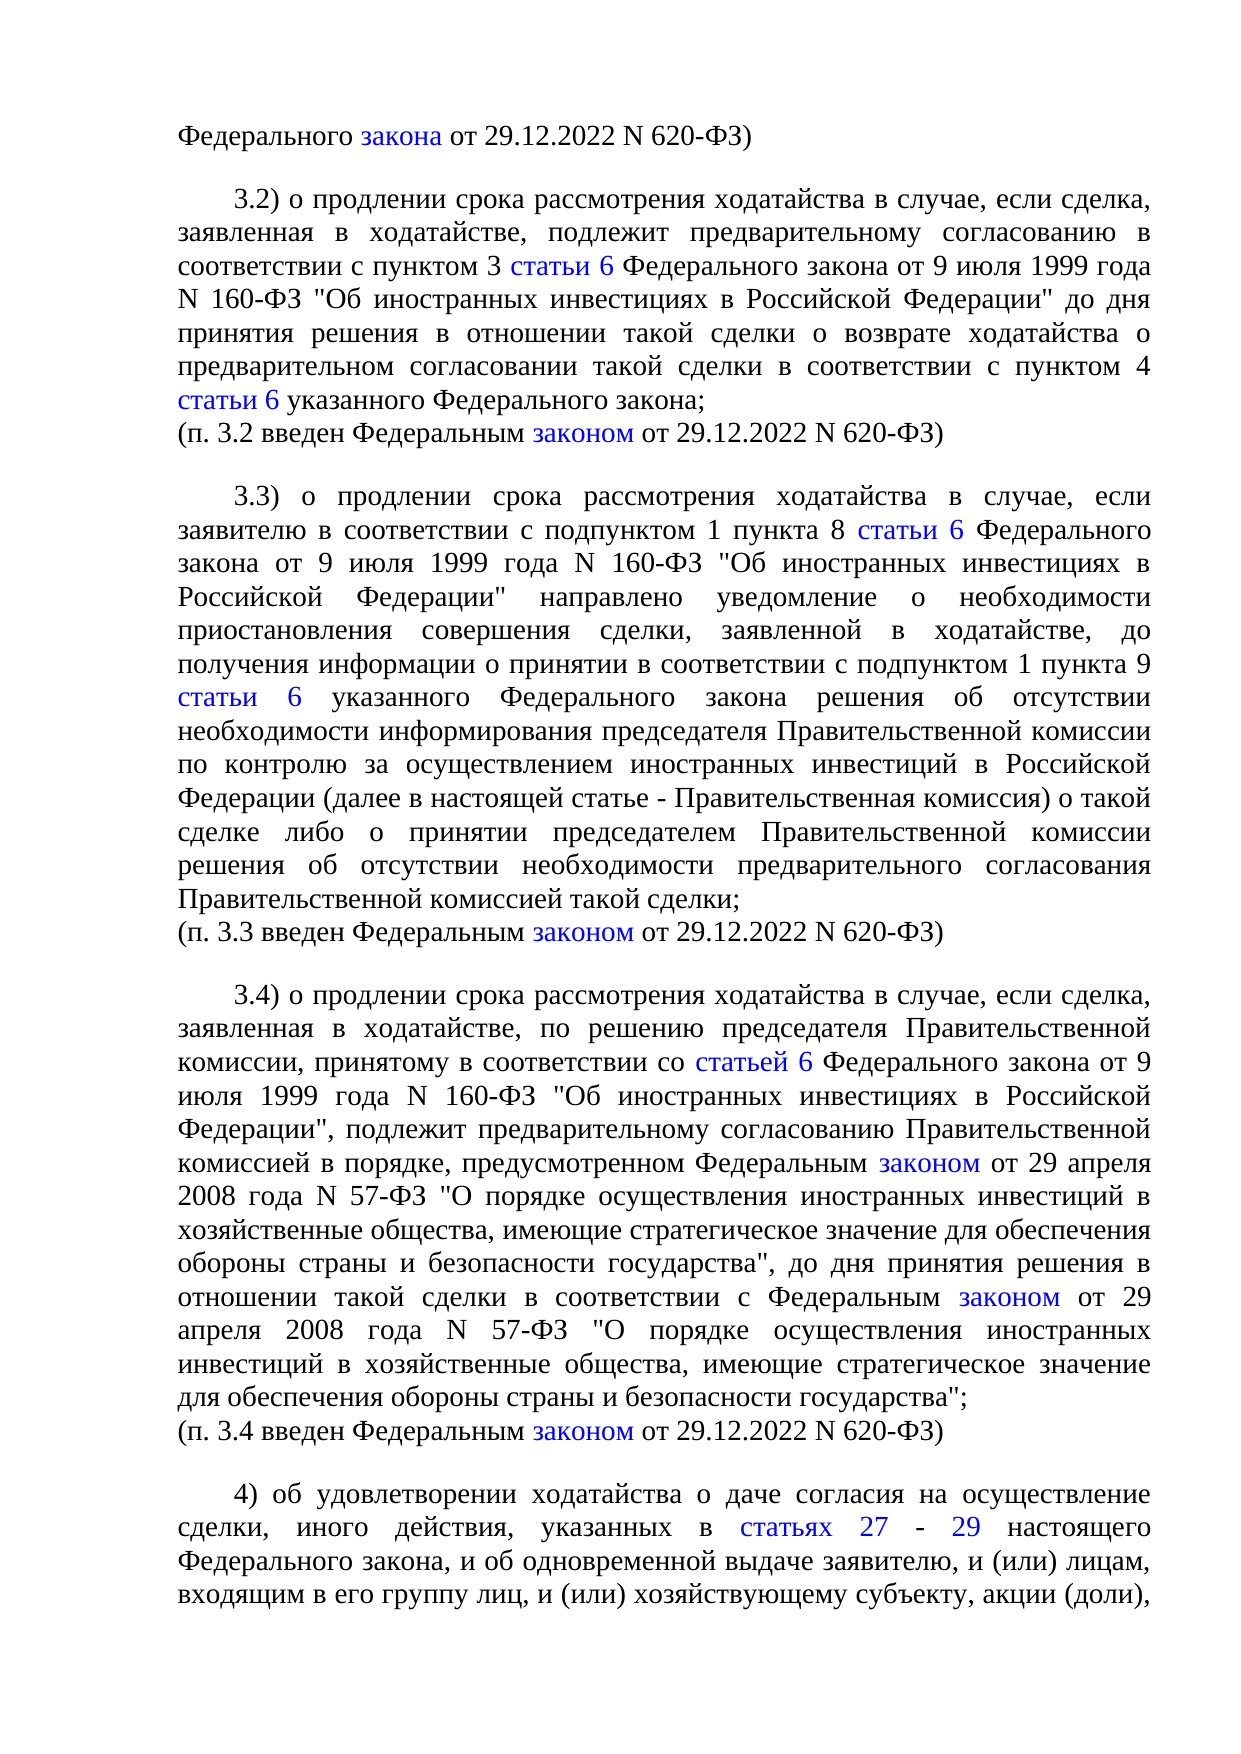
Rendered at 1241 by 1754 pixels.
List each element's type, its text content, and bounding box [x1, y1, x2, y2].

text (п. 3.2 введен Федеральным законом от 29.12.2022 N 620-ФЗ) [177, 416, 1152, 449]
text 3.4) о продлении срока рассмотрения ходатайства в случае, если сделка, заявленная в ходатайстве, по решению председателя Правительственной комиссии, принятому в соответствии со статьей 6 Федерального закона от 9 июля 1999 года N 160-ФЗ "Об иностранных инвестициях в Российской Федерации", подлежит предварительному согласованию Правительственной комиссией в порядке, предусмотренном Федеральным законом от 29 апреля 2008 года N 57-ФЗ "О порядке осуществления иностранных инвестиций в хозяйственные общества, имеющие стратегическое значение для обеспечения обороны страны и безопасности государства", до дня принятия решения в отношении такой сделки в соответствии с Федеральным законом от 29 апреля 2008 года N 57-ФЗ "О порядке осуществления иностранных инвестиций в хозяйственные общества, имеющие стратегическое значение для обеспечения обороны страны и безопасности государства"; [177, 977, 1152, 1413]
text (п. 3.4 введен Федеральным законом от 29.12.2022 N 620-ФЗ) [177, 1413, 1152, 1447]
text 3.2) о продлении срока рассмотрения ходатайства в случае, если сделка, заявленная в ходатайстве, подлежит предварительному согласованию в соответствии с пунктом 3 статьи 6 Федерального закона от 9 июля 1999 года N 160-ФЗ "Об иностранных инвестициях в Российской Федерации" до дня принятия решения в отношении такой сделки о возврате ходатайства о предварительном согласовании такой сделки в соответствии с пунктом 4 статьи 6 указанного Федерального закона; [177, 181, 1152, 416]
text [177, 1476, 1152, 1610]
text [177, 118, 1152, 152]
text 3.3) о продлении срока рассмотрения ходатайства в случае, если заявителю в соответствии с подпунктом 1 пункта 8 статьи 6 Федерального закона от 9 июля 1999 года N 160-ФЗ "Об иностранных инвестициях в Российской Федерации" направлено уведомление о необходимости приостановления совершения сделки, заявленной в ходатайстве, до получения информации о принятии в соответствии с подпунктом 1 пункта 9 статьи 6 указанного Федерального закона решения об отсутствии необходимости информирования председателя Правительственной комиссии по контролю за осуществлением иностранных инвестиций в Российской Федерации (далее в настоящей статье - Правительственная комиссия) о такой сделке либо о принятии председателем Правительственной комиссии решения об отсутствии необходимости предварительного согласования Правительственной комиссией такой сделки; [177, 478, 1152, 914]
text (п. 3.3 введен Федеральным законом от 29.12.2022 N 620-ФЗ) [177, 914, 1152, 948]
